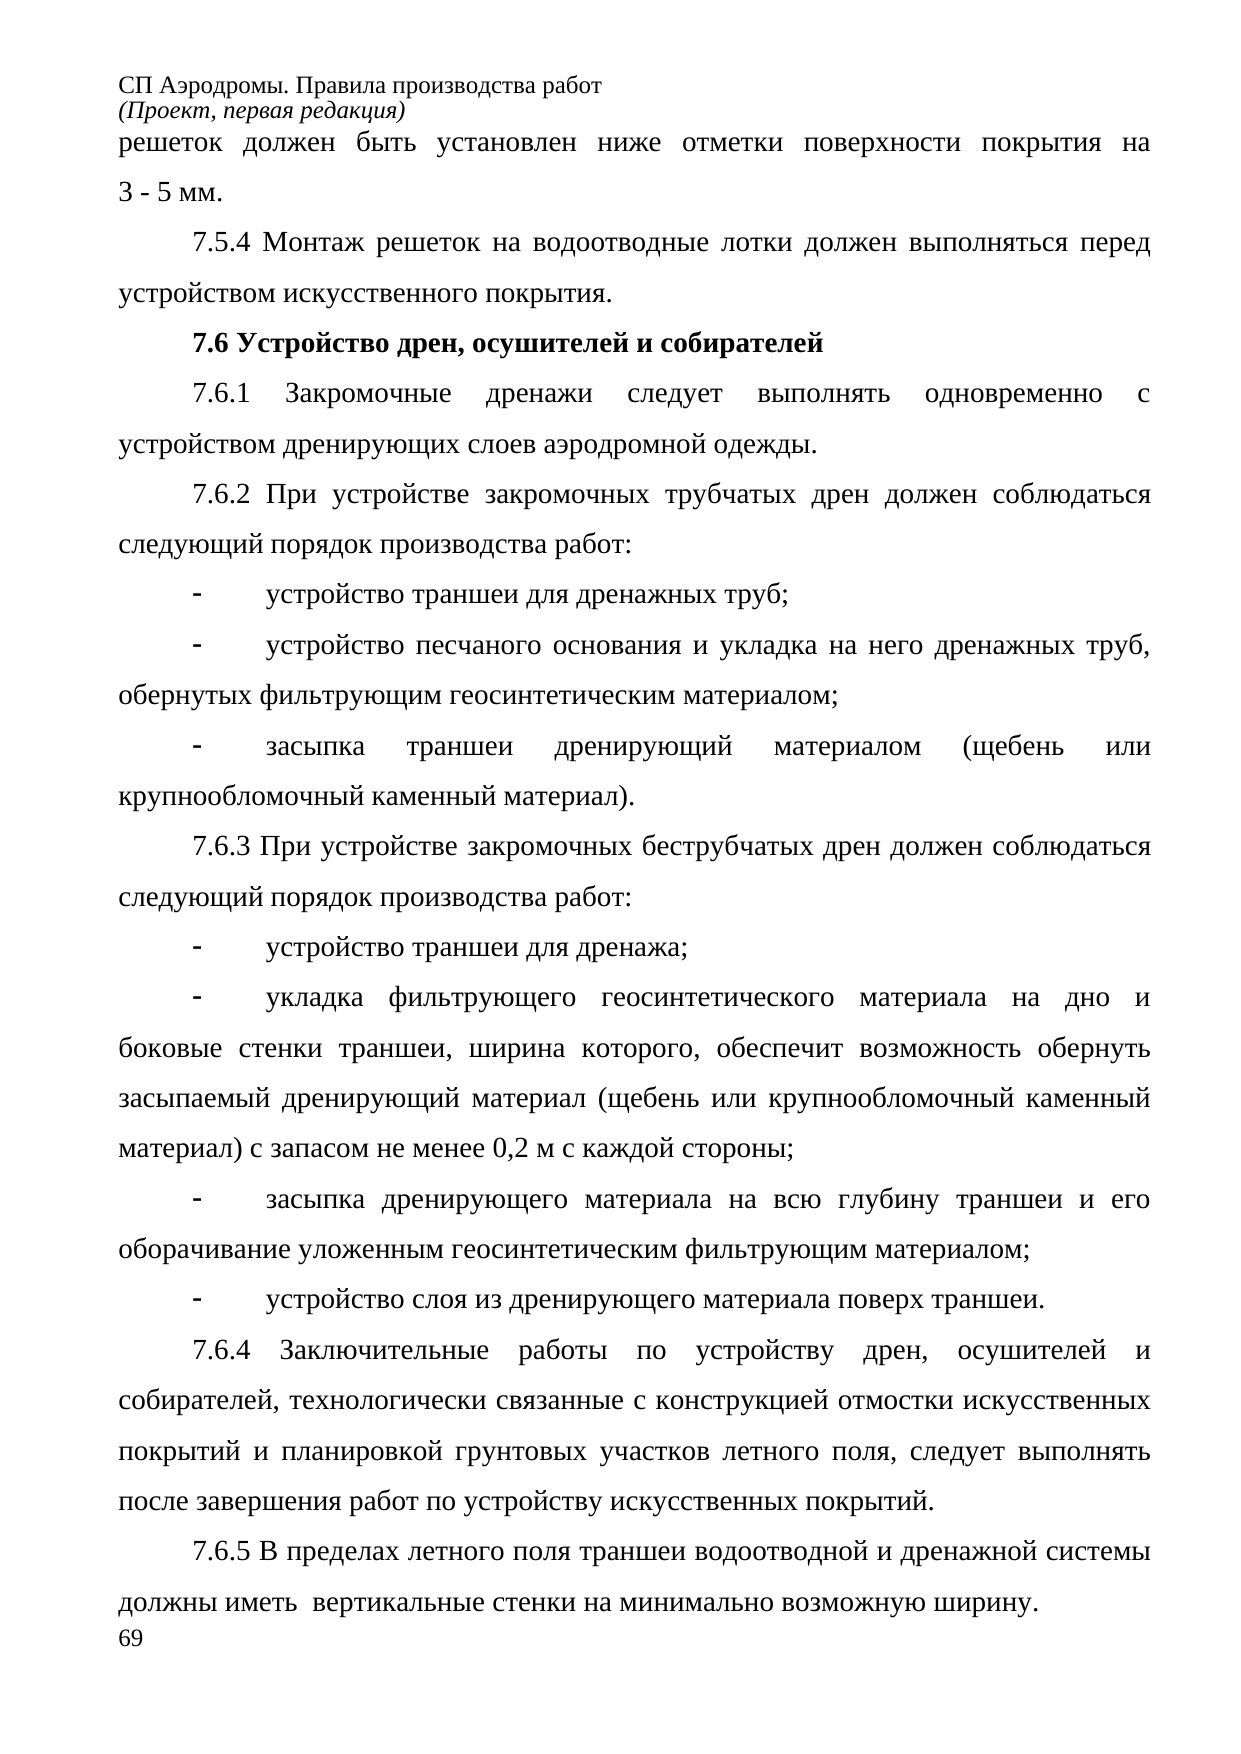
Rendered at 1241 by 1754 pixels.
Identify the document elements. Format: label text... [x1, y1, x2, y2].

text 7.6.5 В пределах летного поля траншеи водоотводной и дренажной системы должны иметь вертикальные стенки на минимально возможную ширину. [118, 1533, 1152, 1617]
text 7.6.4 Заключительные работы по устройству дрен, осушителей и собирателей, технологически связанные с конструкцией отмостки искусственных покрытий и планировкой грунтовых участков летного поля, следует выполнять после завершения работ по устройству искусственных покрытий. [118, 1332, 1152, 1517]
text 7.6 Устройство дрен, осушителей и собирателей [118, 325, 1152, 359]
list засыпка дренирующего материала на всю глубину траншеи и его оборачивание уложенным геосинтетическим фильтрующим материалом; [118, 1181, 1152, 1265]
list устройство траншеи для дренажа; [118, 929, 1152, 963]
text 7.6.1 Закромочные дренажи следует выполнять одновременно с устройством дренирующих слоев аэродромной одежды. [118, 375, 1152, 459]
list устройство песчаного основания и укладка на него дренажных труб, обернутых фильтрующим геосинтетическим материалом; [118, 627, 1152, 711]
list засыпка траншеи дренирующий материалом (щебень или крупнообломочный каменный материал). [118, 728, 1152, 812]
list устройство траншеи для дренажных труб; [118, 577, 1152, 610]
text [118, 124, 1152, 208]
text 7.6.2 При устройстве закромочных трубчатых дрен должен соблюдаться следующий порядок производства работ: [118, 476, 1152, 560]
list устройство слоя из дренирующего материала поверх траншеи. [118, 1282, 1152, 1315]
text 7.5.4 Монтаж решеток на водоотводные лотки должен выполняться перед устройством искусственного покрытия. [118, 224, 1152, 308]
list укладка фильтрующего геосинтетического материала на дно и боковые стенки траншеи, ширина которого, обеспечит возможность обернуть засыпаемый дренирующий материал (щебень или крупнообломочный каменный материал) с запасом не менее 0,2 м с каждой стороны; [118, 979, 1152, 1164]
text 7.6.3 При устройстве закромочных беструбчатых дрен должен соблюдаться следующий порядок производства работ: [118, 828, 1152, 912]
